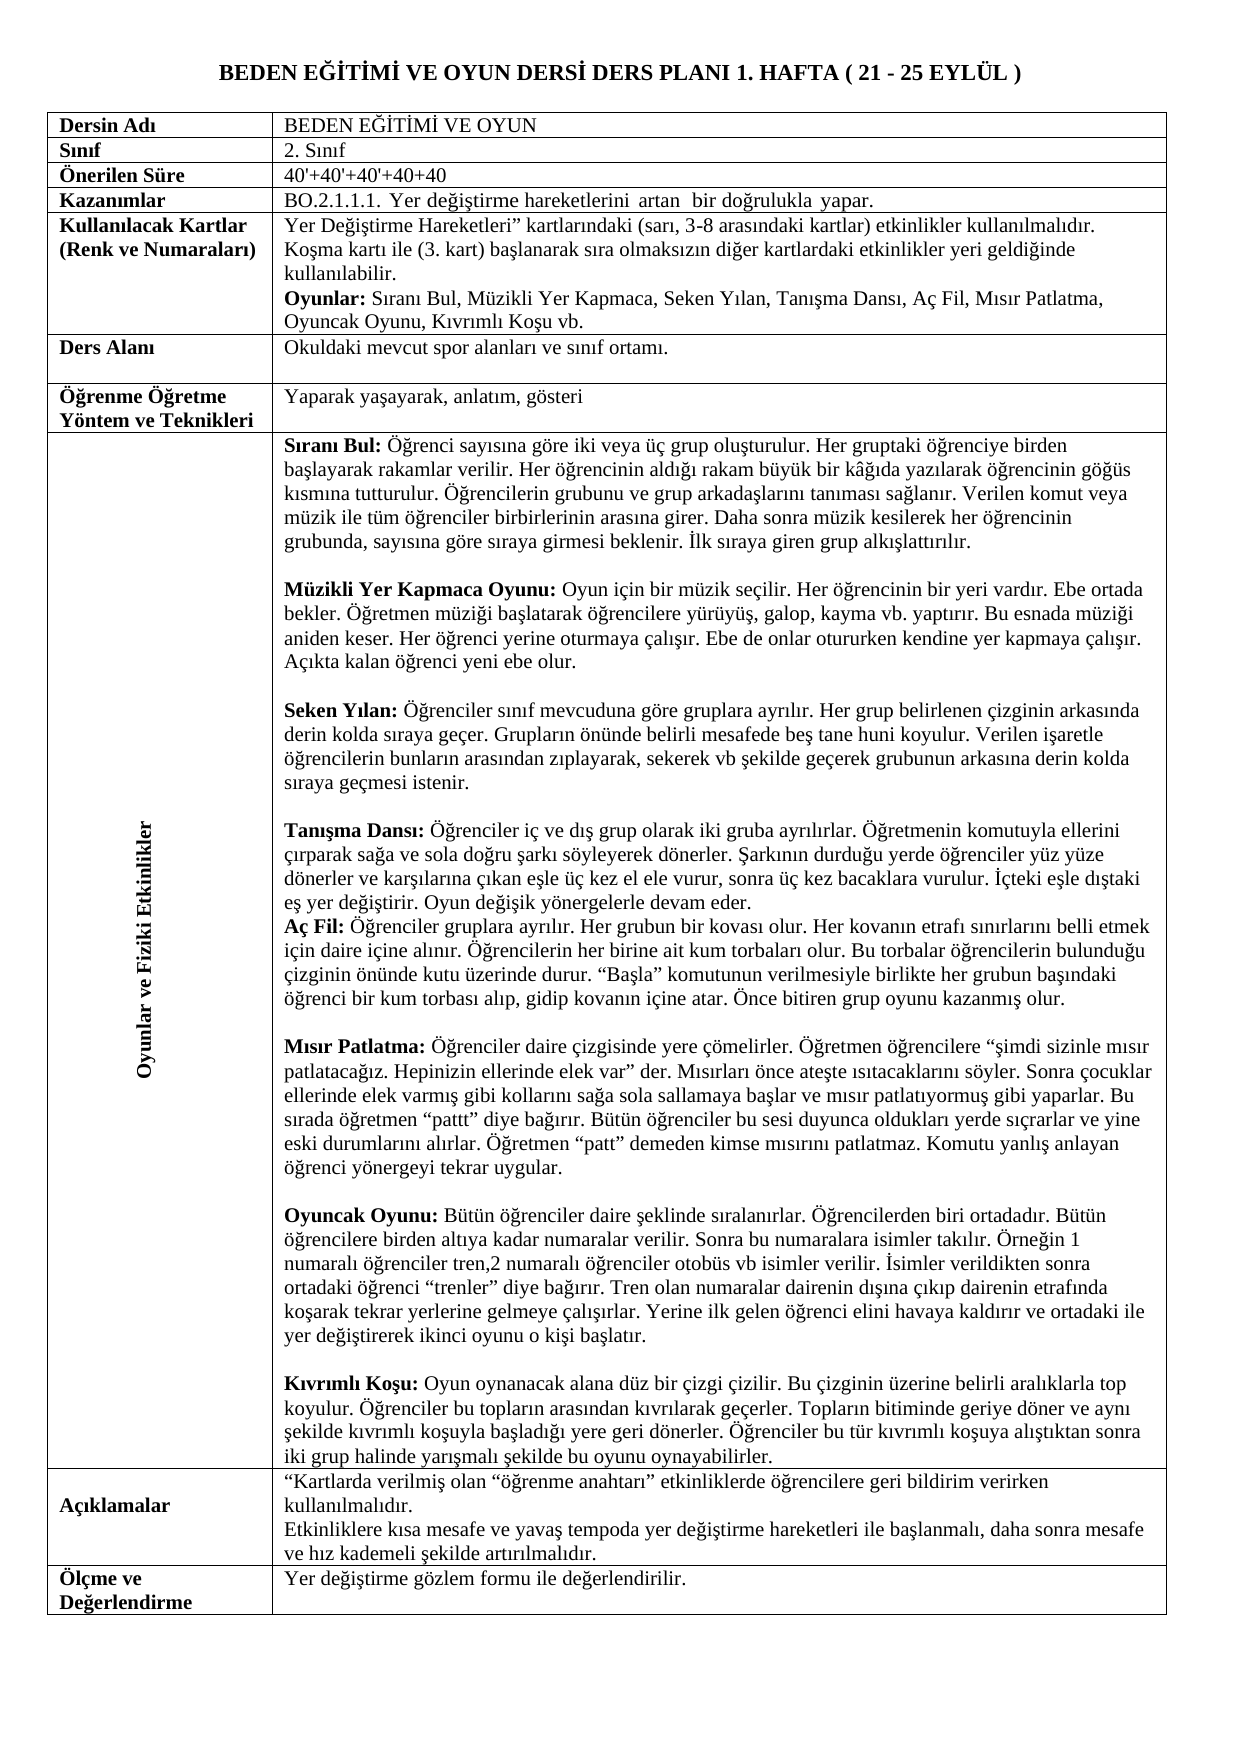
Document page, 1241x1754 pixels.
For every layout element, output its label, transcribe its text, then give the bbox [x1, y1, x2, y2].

table_cell 40'+40'+40+40 [273, 163, 1166, 187]
table_cell Ders Alanı [48, 335, 272, 383]
table_cell “Kartlarda verilmiş olan “öğrenme anahtarı” etkinliklerde öğrencilere geri bildirim verirken kullanılmalıdır. Etkinliklere kısa mesafe ve yavaş tempoda yer değiştirme hareketleri ile başlanmalı, daha sonra mesafe ve hız kademeli şekilde artırılmalıdır. [273, 1469, 1166, 1565]
table_cell Okuldaki mevcut spor alanları ve sınıf ortamı. [273, 335, 1166, 383]
table_cell Öğrenme Öğretme Yöntem ve Teknikleri [48, 384, 272, 432]
table_cell BO.2.1.1.1. Yer değiştirme hareketlerini artan bir doğrulukla yapar. [273, 188, 1166, 212]
table_cell Önerilen Süre [48, 163, 272, 187]
table_cell Sıranı Bul: Öğrenci sayısına göre iki veya üç grup oluşturulur. Her gruptaki öğrenciye birden başlayarak rakamlar verilir. Her öğrencinin aldığı rakam büyük bir kâğıda yazılarak öğrencinin göğüs kısmına tutturulur. Öğrencilerin grubunu ve grup arkadaşlarını tanıması sağlanır. Verilen komut veya müzik ile tüm öğrenciler birbirlerinin arasına girer. Daha sonra müzik kesilerek her öğrencinin grubunda, sayısına göre sıraya girmesi beklenir. İlk sıraya giren grup alkışlattırılır. Müzikli Yer Kapmaca Oyunu: Oyun için bir müzik seçilir. Her öğrencinin bir yeri vardır. Ebe ortada bekler. Öğretmen müziği başlatarak öğrencilere yürüyüş, galop, kayma vb. yaptırır. Bu esnada müziği aniden keser. Her öğrenci yerine oturmaya çalışır. Ebe de onlar otururken kendine yer kapmaya çalışır. Açıkta kalan öğrenci yeni ebe olur. Seken Yılan: Öğrenciler sınıf mevcuduna göre gruplara ayrılır. Her grup belirlenen çizginin arkasında derin kolda sıraya geçer. Grupların önünde belirli mesafede beş tane huni koyulur. Verilen işaretle öğrencilerin bunların arasından zıplayarak, sekerek vb şekilde geçerek grubunun arkasına derin kolda sıraya geçmesi istenir. Tanışma Dansı: Öğrenciler iç ve dış grup olarak iki gruba ayrılırlar. Öğretmenin komutuyla ellerini çırparak sağa ve sola doğru şarkı söyleyerek dönerler. Şarkının durduğu yerde öğrenciler yüz yüze dönerler ve karşılarına çıkan eşle üç kez el ele vurur, sonra üç kez bacaklara vurulur. İçteki eşle dıştaki eş yer değiştirir. Oyun değişik yönergelerle devam eder. Aç Fil: Öğrenciler gruplara ayrılır. Her grubun bir kovası olur. Her kovanın etrafı sınırlarını belli etmek için daire içine alınır. Öğrencilerin her birine ait kum torbaları olur. Bu torbalar öğrencilerin bulunduğu çizginin önünde kutu üzerinde durur. “Başla” komutunun verilmesiyle birlikte her grubun başındaki öğrenci bir kum torbası alıp, gidip kovanın içine atar. Önce bitiren grup oyunu kazanmış olur. Mısır Patlatma: Öğrenciler daire çizgisinde yere çömelirler. Öğretmen öğrencilere “şimdi sizinle mısır patlatacağız. Hepinizin ellerinde elek var” der. Mısırları önce ateşte ısıtacaklarını söyler. Sonra çocuklar ellerinde elek varmış gibi kollarını sağa sola sallamaya başlar ve mısır patlatıyormuş gibi yaparlar. Bu sırada öğretmen “pattt” diye bağırır. Bütün öğrenciler bu sesi duyunca oldukları yerde sıçrarlar ve yine eski durumlarını alırlar. Öğretmen “patt” demeden kimse mısırını patlatmaz. Komutu yanlış anlayan öğrenci yönergeyi tekrar uygular. Oyuncak Oyunu: Bütün öğrenciler daire şeklinde sıralanırlar. Öğrencilerden biri ortadadır. Bütün öğrencilere birden altıya kadar numaralar verilir. Sonra bu numaralara isimler takılır. Örneğin 1 numaralı öğrenciler tren,2 numaralı öğrenciler otobüs vb isimler verilir. İsimler verildikten sonra ortadaki öğrenci “trenler” diye bağırır. Tren olan numaralar dairenin dışına çıkıp dairenin etrafında koşarak tekrar yerlerine gelmeye çalışırlar. Yerine ilk gelen öğrenci elini havaya kaldırır ve ortadaki ile yer değiştirerek ikinci oyunu o kişi başlatır. Kıvrımlı Koşu: Oyun oynanacak alana düz bir çizgi çizilir. Bu çizginin üzerine belirli aralıklarla top koyulur. Öğrenciler bu topların arasından kıvrılarak geçerler. Topların bitiminde geriye döner ve aynı şekilde kıvrımlı koşuyla başladığı yere geri dönerler. Öğrenciler bu tür kıvrımlı koşuya alıştıktan sonra iki grup halinde yarışmalı şekilde bu oyunu oynayabilirler. [273, 433, 1166, 1468]
table_cell Yer Değiştirme Hareketleri” kartlarındaki (sarı, 3‐8 arasındaki kartlar) etkinlikler kullanılmalıdır. Koşma kartı ile (3. kart) başlanarak sıra olmaksızın diğer kartlardaki etkinlikler yeri geldiğinde kullanılabilir. Oyunlar: Sıranı Bul, Müzikli Yer Kapmaca, Seken Yılan, Tanışma Dansı, Aç Fil, Mısır Patlatma, Oyuncak Oyunu, Kıvrımlı Koşu vb. [273, 213, 1166, 333]
table_header BEDEN EĞİTİMİ VE OYUN [273, 113, 1166, 137]
table_cell Ölçme ve Değerlendirme [48, 1566, 272, 1614]
table_header Dersin Adı [48, 113, 272, 137]
table_cell Açıklamalar [48, 1469, 272, 1565]
table_cell Yaparak yaşayarak, anlatım, gösteri [273, 384, 1166, 432]
table_cell Oyunlar ve Fiziki Etkinlikler [48, 433, 272, 1468]
table_cell 2. Sınıf [273, 138, 1166, 162]
table_cell Sınıf [48, 138, 272, 162]
table_cell Kazanımlar [48, 188, 272, 212]
table_cell Yer değiştirme gözlem formu ile değerlendirilir. [273, 1566, 1166, 1614]
table_cell Kullanılacak Kartlar (Renk ve Numaraları) [48, 213, 272, 333]
text BEDEN EĞİTİMİ VE OYUN DERSİ DERS PLANI 1. HAFTA ( 21 - 25 Eylül ) [59, 59, 1181, 85]
